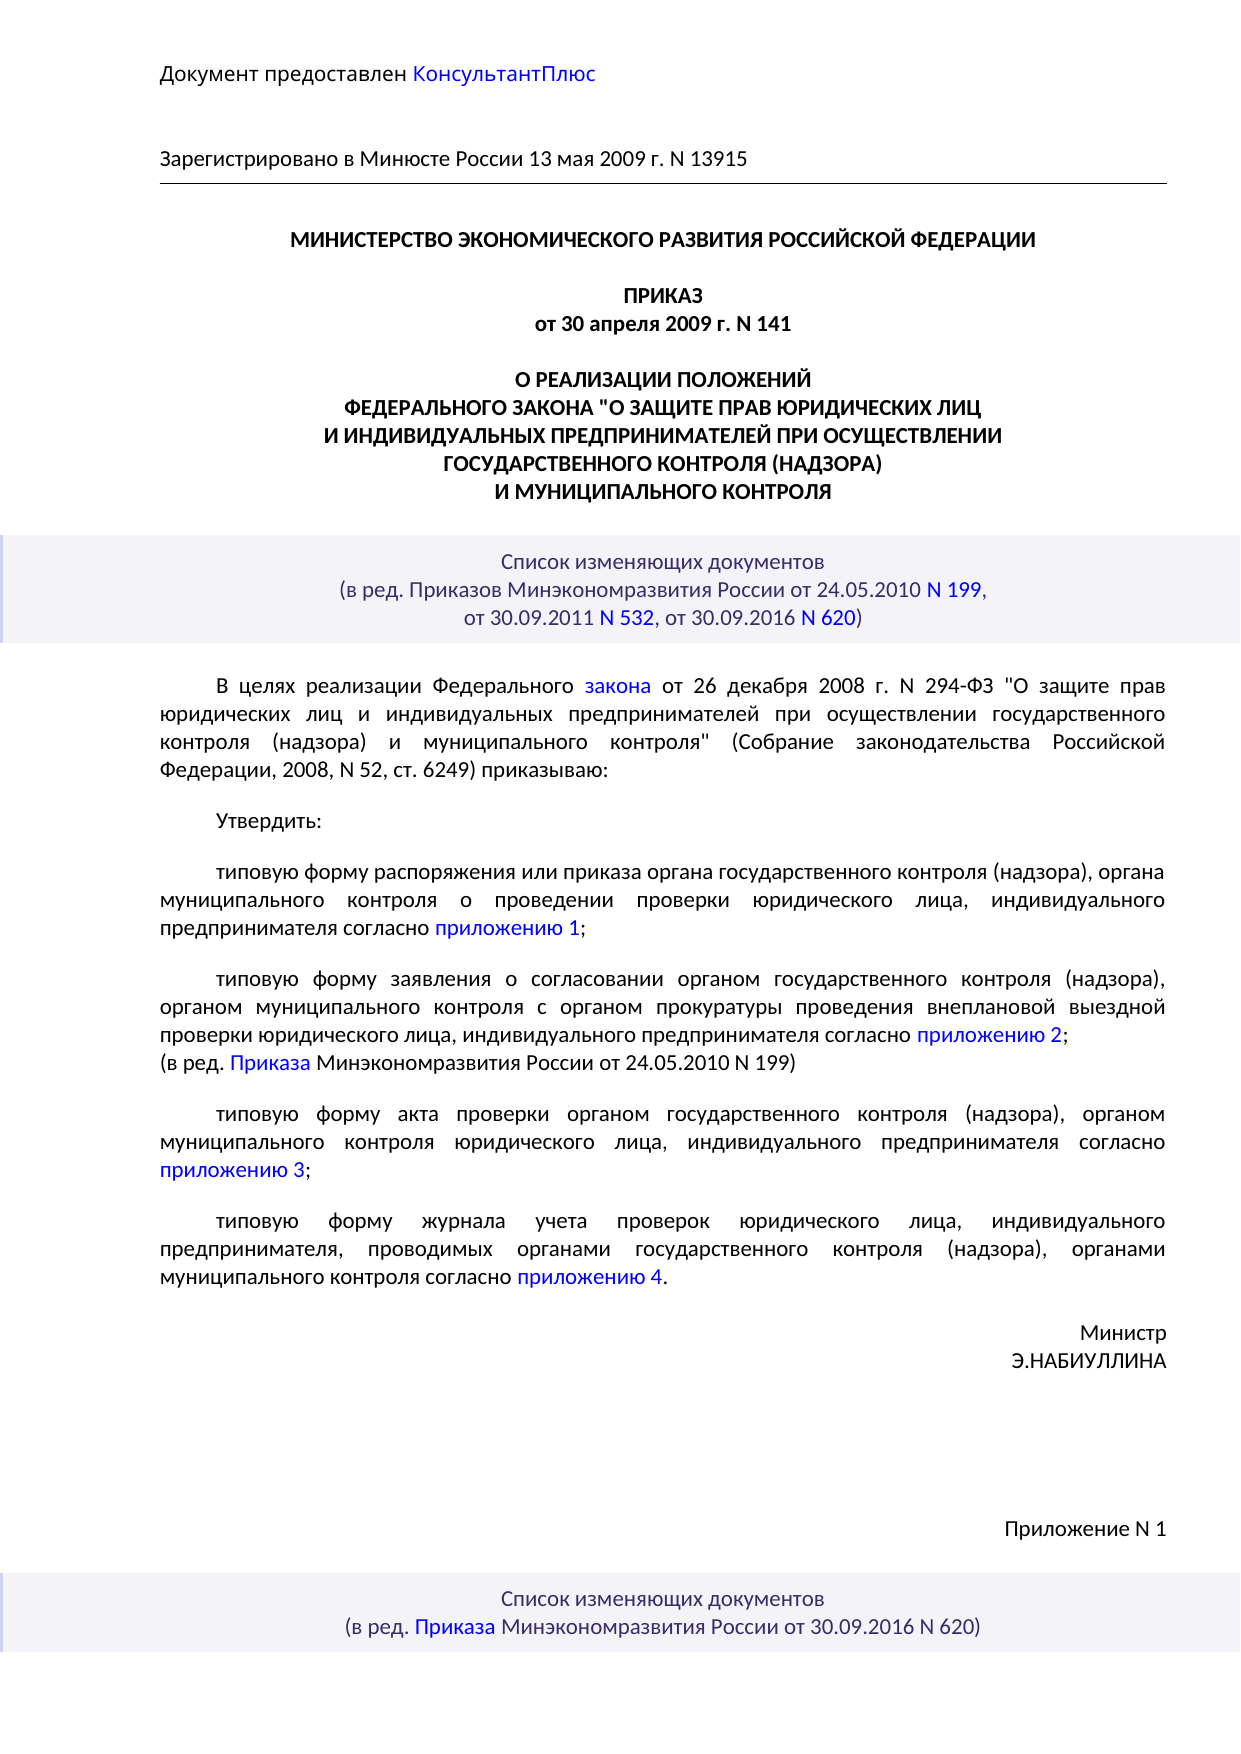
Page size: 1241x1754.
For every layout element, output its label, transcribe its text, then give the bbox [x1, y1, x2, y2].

text Приложение N 1 [159, 1514, 1167, 1542]
table_header Список изменяющих документов (в ред. Приказов Минэкономразвития России от 24.05.2010 N 199, от 30.09.2011 N 532, от 30.09.2016 N 620) [3, 535, 1237, 643]
title О РЕАЛИЗАЦИИ ПОЛОЖЕНИЙ [159, 365, 1167, 393]
title Документ предоставлен КонсультантПлюс [159, 59, 1167, 116]
text типовую форму заявления о согласовании органом государственного контроля (надзора), органом муниципального контроля с органом прокуратуры проведения внеплановой выездной проверки юридического лица, индивидуального предпринимателя согласно приложению 2; [159, 964, 1167, 1048]
table_header Список изменяющих документов (в ред. Приказа Минэкономразвития России от 30.09.2016 N 620) [3, 1573, 1237, 1652]
title ПРИКАЗ [159, 281, 1167, 309]
text В целях реализации Федерального закона от 26 декабря 2008 г. N 294-ФЗ "О защите прав юридических лиц и индивидуальных предпринимателей при осуществлении государственного контроля (надзора) и муниципального контроля" (Собрание законодательства Российской Федерации, 2008, N 52, ст. 6249) приказываю: [159, 671, 1167, 783]
text Зарегистрировано в Минюсте России 13 мая 2009 г. N 13915 [159, 144, 1167, 172]
title МИНИСТЕРСТВО ЭКОНОМИЧЕСКОГО РАЗВИТИЯ РОССИЙСКОЙ ФЕДЕРАЦИИ [159, 225, 1167, 253]
text (в ред. Приказа Минэкономразвития России от 24.05.2010 N 199) [159, 1048, 1167, 1076]
text типовую форму распоряжения или приказа органа государственного контроля (надзора), органа муниципального контроля о проведении проверки юридического лица, индивидуального предпринимателя согласно приложению 1; [159, 857, 1167, 941]
title И ИНДИВИДУАЛЬНЫХ ПРЕДПРИНИМАТЕЛЕЙ ПРИ ОСУЩЕСТВЛЕНИИ [159, 421, 1167, 449]
title от 30 апреля 2009 г. N 141 [159, 309, 1167, 337]
text Э.НАБИУЛЛИНА [159, 1346, 1167, 1374]
title ФЕДЕРАЛЬНОГО ЗАКОНА "О ЗАЩИТЕ ПРАВ ЮРИДИЧЕСКИХ ЛИЦ [159, 393, 1167, 421]
text типовую форму журнала учета проверок юридического лица, индивидуального предпринимателя, проводимых органами государственного контроля (надзора), органами муниципального контроля согласно приложению 4. [159, 1206, 1167, 1290]
title ГОСУДАРСТВЕННОГО КОНТРОЛЯ (НАДЗОРА) [159, 449, 1167, 477]
text типовую форму акта проверки органом государственного контроля (надзора), органом муниципального контроля юридического лица, индивидуального предпринимателя согласно приложению 3; [159, 1099, 1167, 1183]
title И МУНИЦИПАЛЬНОГО КОНТРОЛЯ [159, 477, 1167, 505]
text Утвердить: [159, 806, 1167, 834]
text Министр [159, 1318, 1167, 1346]
